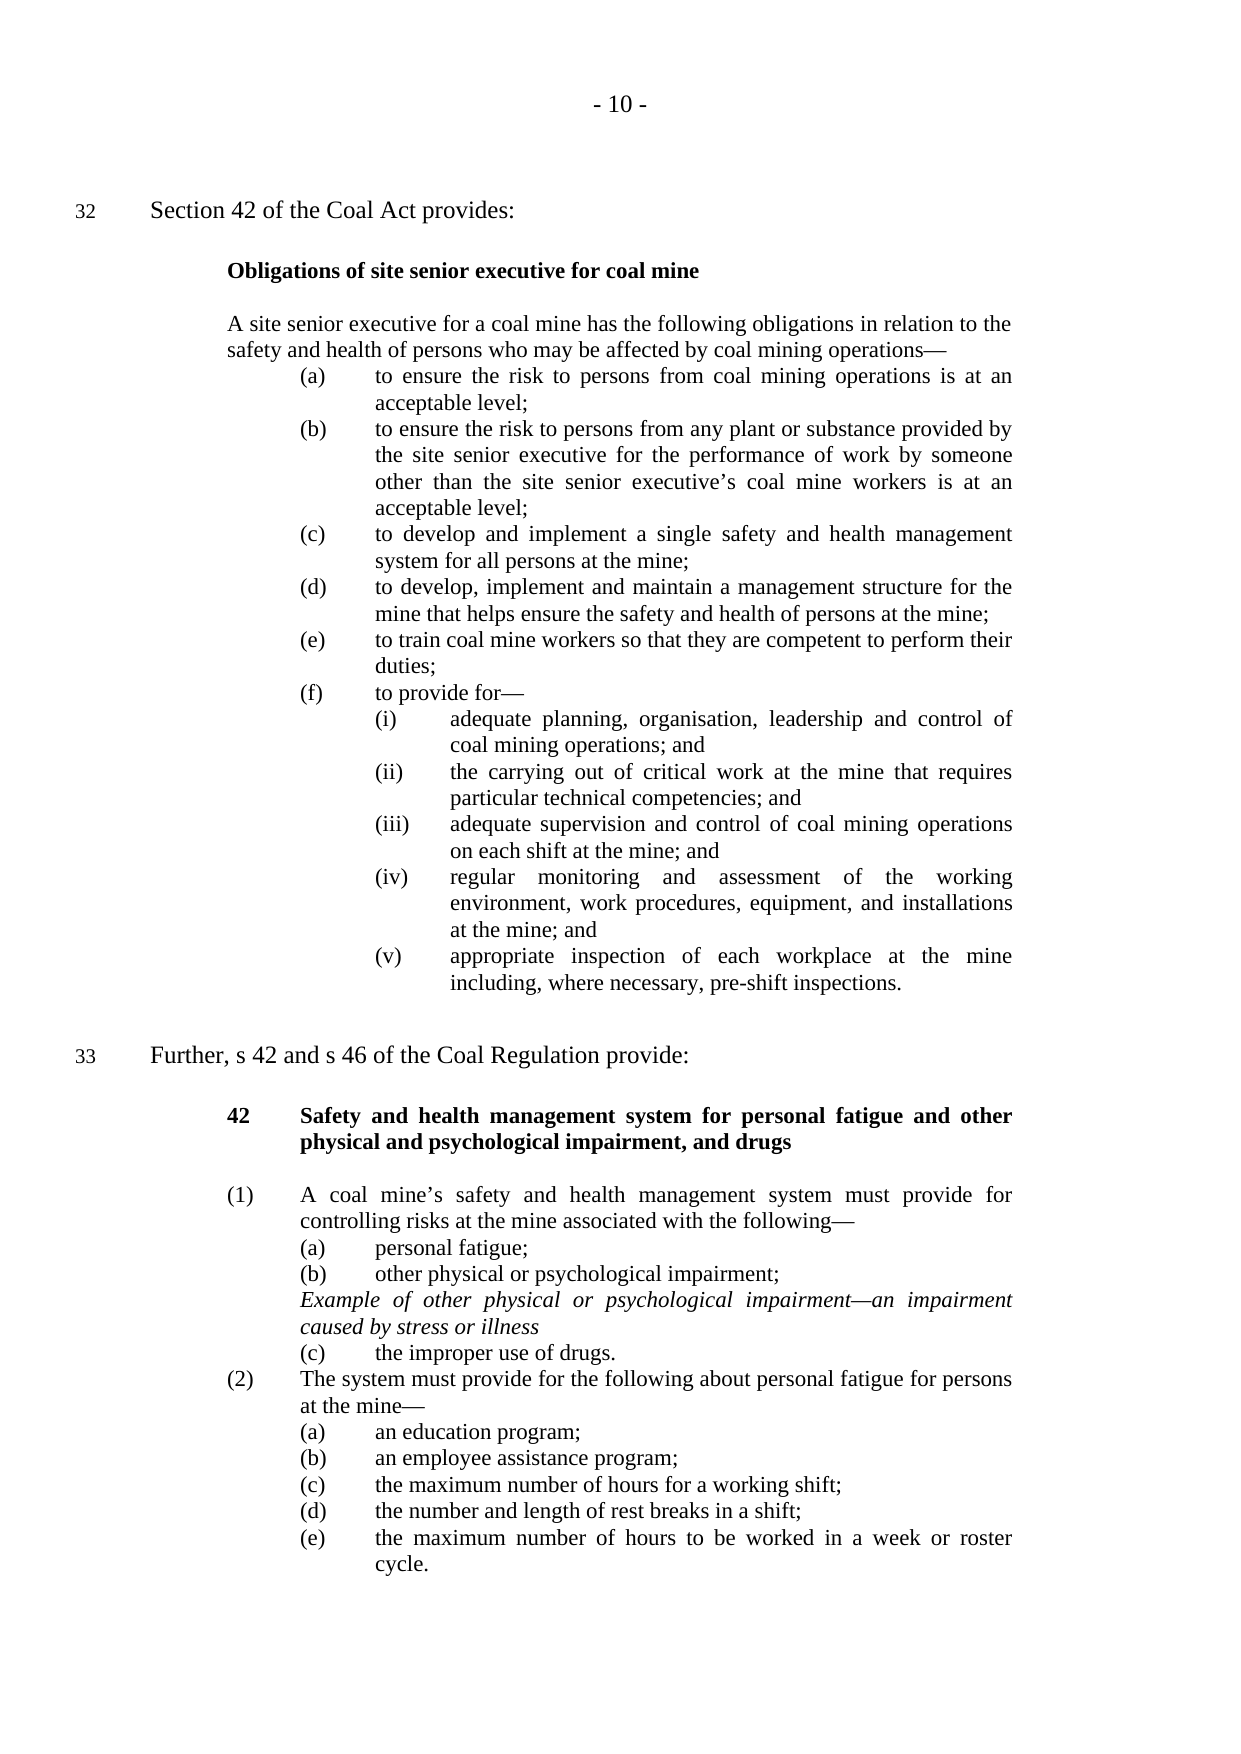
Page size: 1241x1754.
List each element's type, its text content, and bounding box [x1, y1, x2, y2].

text Further, s 42 and s 46 of the Coal Regulation provide: [75, 1040, 1090, 1069]
text (c) the improper use of drugs. [300, 1339, 1013, 1365]
text (iv) regular monitoring and assessment of the working environment, work procedures, equipment, and installations at the mine; and [375, 863, 1013, 942]
text Obligations of site senior executive for coal mine [227, 257, 1013, 283]
text (a) personal fatigue; [300, 1234, 1013, 1260]
text (c) to develop and implement a single safety and health management system for all persons at the mine; [300, 521, 1013, 573]
text (ii) the carrying out of critical work at the mine that requires particular technical competencies; and [375, 758, 1013, 810]
text (b) other physical or psychological impairment; [300, 1260, 1013, 1286]
text (i) adequate planning, organisation, leadership and control of coal mining operations; and [375, 705, 1013, 758]
text (d) the number and length of rest breaks in a shift; [300, 1497, 1013, 1523]
text (b) an employee assistance program; [300, 1444, 1013, 1471]
text Example of other physical or psychological impairment—an impairment caused by stress or illness [300, 1286, 1013, 1339]
text (1) A coal mine’s safety and health management system must provide for controlling risks at the mine associated with the following— [227, 1181, 1013, 1234]
text (a) to ensure the risk to persons from coal mining operations is at an acceptable level; [300, 362, 1013, 415]
text (c) the maximum number of hours for a working shift; [300, 1471, 1013, 1497]
text 42 Safety and health management system for personal fatigue and other physical and psychological impairment, and drugs [227, 1102, 1013, 1154]
text (e) to train coal mine workers so that they are competent to perform their duties; [300, 626, 1013, 679]
text Section 42 of the Coal Act provides: [75, 195, 1090, 224]
text (d) to develop, implement and maintain a management structure for the mine that helps ensure the safety and health of persons at the mine; [300, 573, 1013, 626]
text (v) appropriate inspection of each workplace at the mine including, where necessary, pre-shift inspections. [375, 942, 1013, 995]
text (b) to ensure the risk to persons from any plant or substance provided by the site senior executive for the performance of work by someone other than the site senior executive’s coal mine workers is at an acceptable level; [300, 415, 1013, 521]
text (iii) adequate supervision and control of coal mining operations on each shift at the mine; and [375, 810, 1013, 863]
text (f) to provide for— [300, 679, 1013, 705]
text (e) the maximum number of hours to be worked in a week or roster cycle. [300, 1523, 1013, 1576]
text (2) The system must provide for the following about personal fatigue for persons at the mine— [227, 1365, 1013, 1418]
text (a) an education program; [300, 1418, 1013, 1444]
text A site senior executive for a coal mine has the following obligations in relation to the safety and health of persons who may be affected by coal mining operations— [227, 310, 1013, 362]
